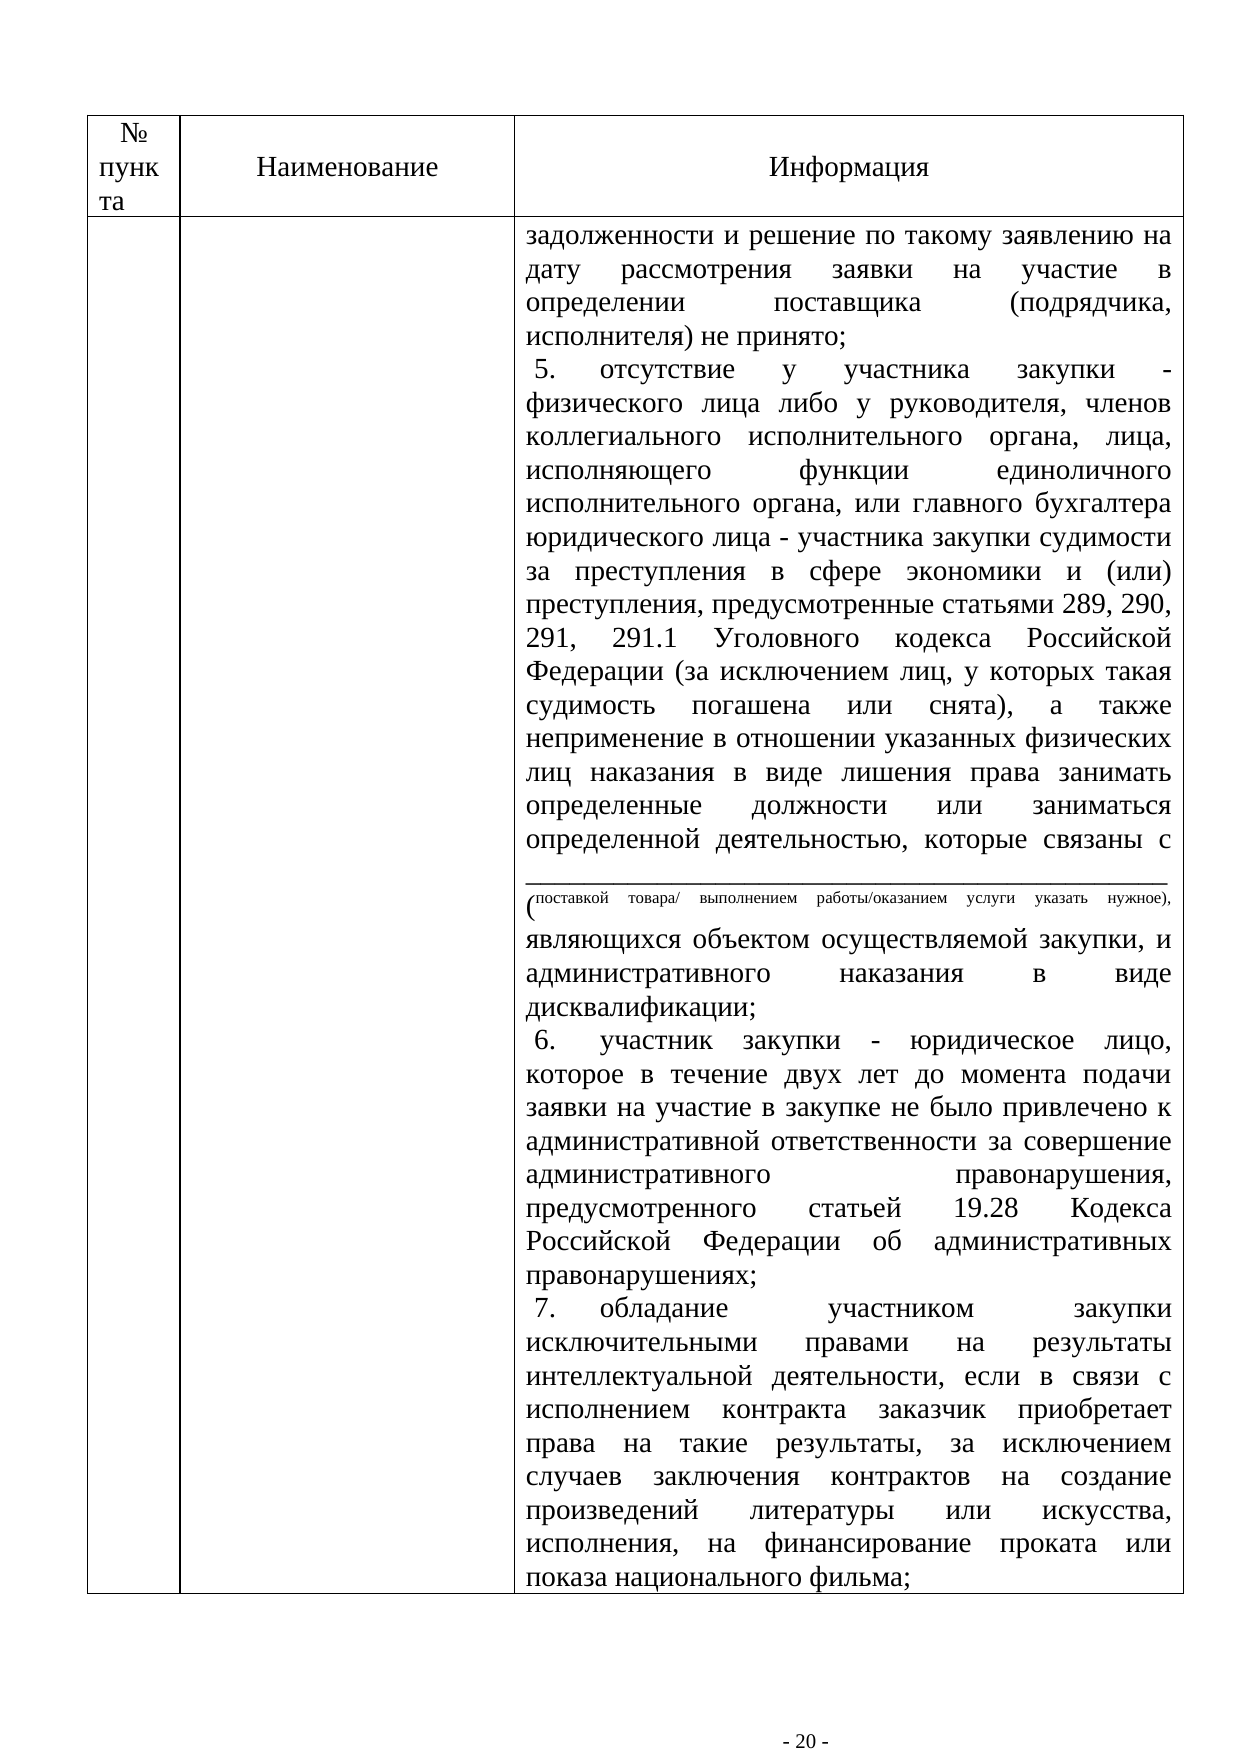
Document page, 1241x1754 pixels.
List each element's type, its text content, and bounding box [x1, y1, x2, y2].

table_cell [181, 217, 514, 1592]
table_header Информация [515, 116, 1183, 216]
table_cell [88, 217, 179, 1592]
table_header Наименование [181, 116, 514, 216]
table_header № пункта [88, 116, 179, 216]
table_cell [515, 217, 1183, 1592]
